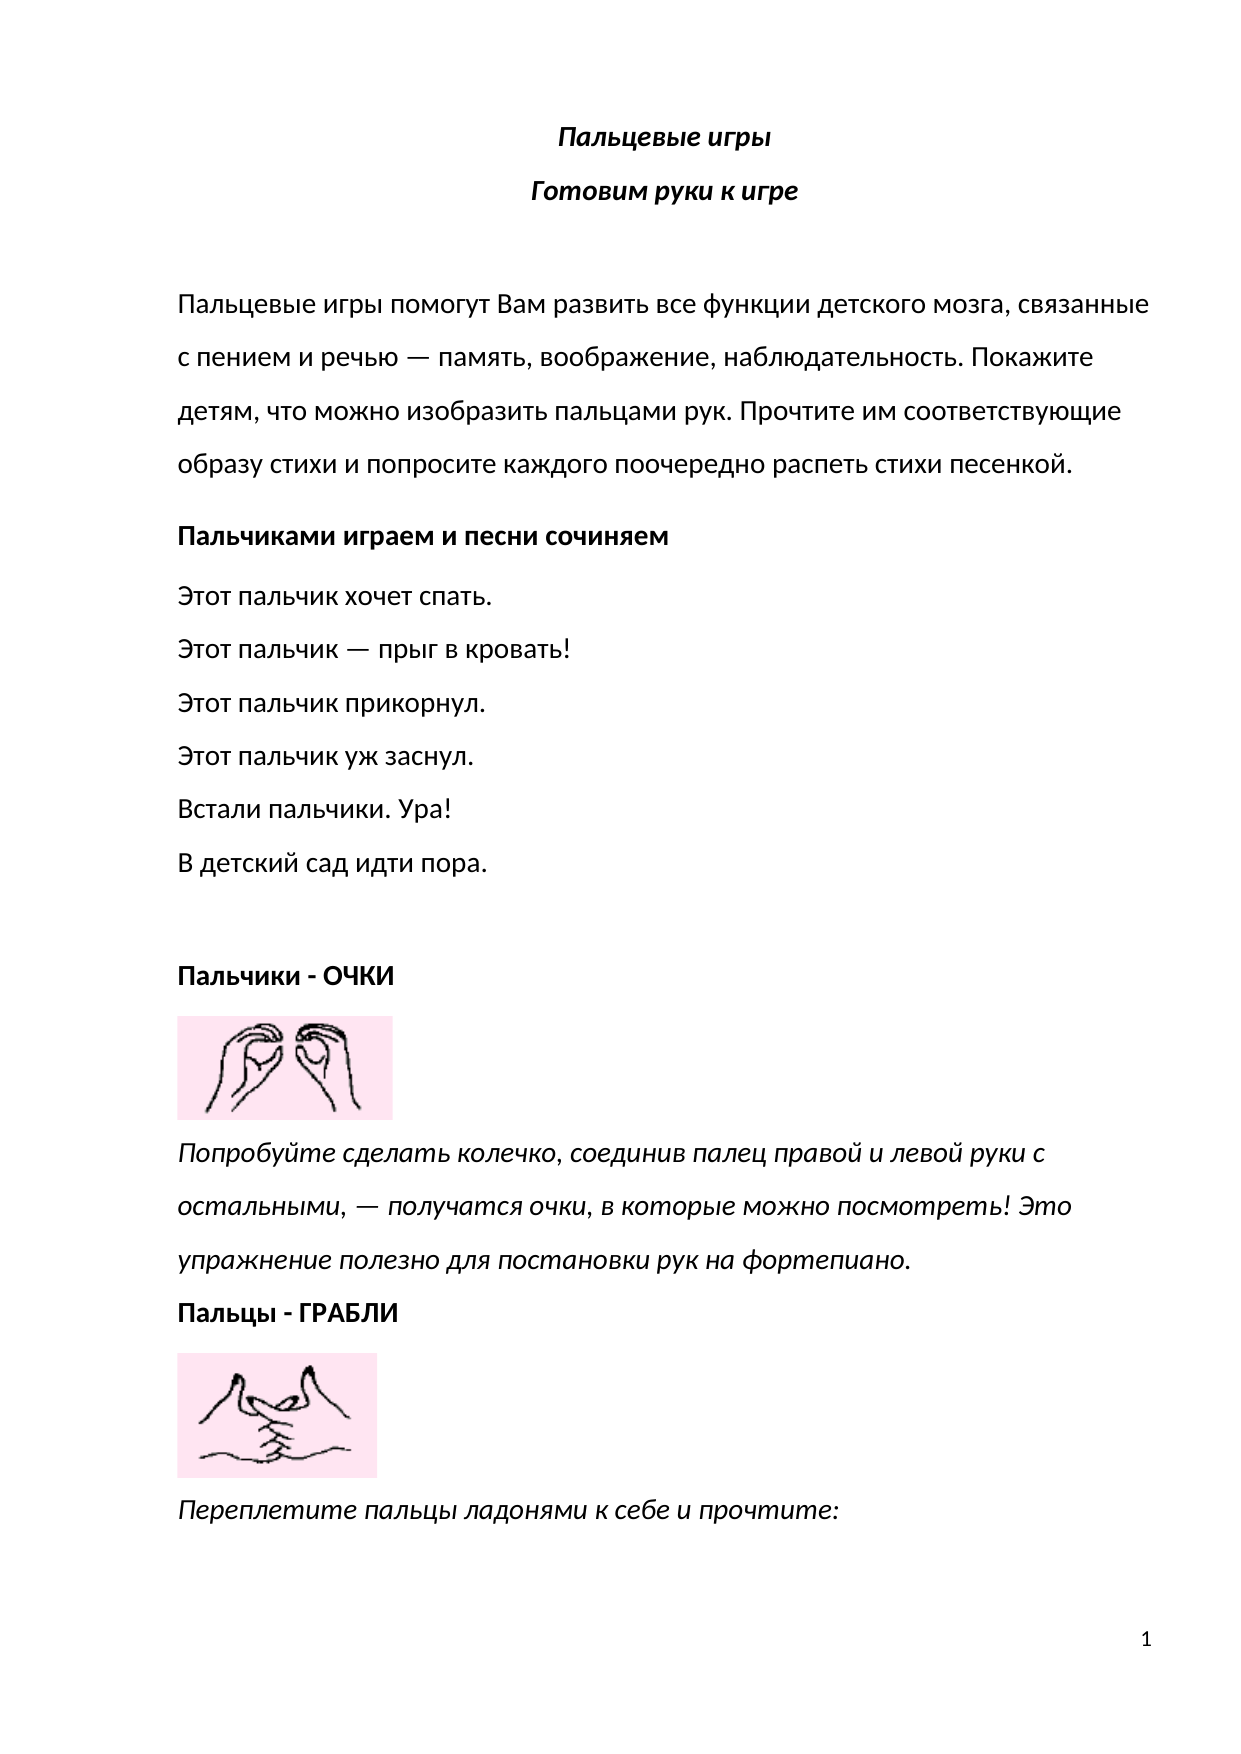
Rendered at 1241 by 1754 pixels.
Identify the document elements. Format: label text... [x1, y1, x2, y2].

text Этот пальчик хочет спать. [177, 577, 1152, 612]
text Пальцевые игры Готовим руки к игре [177, 118, 1152, 207]
text Пальчики - ОЧКИ [177, 957, 1152, 993]
picture [177, 1016, 393, 1120]
text Пальцы - ГРАБЛИ [177, 1294, 1152, 1330]
text Этот пальчик уж заснул. [177, 737, 1152, 773]
text Пальцевые игры помогут Вам развить все функции детского мозга, связанные с пением и речью — память, воображение, наблюдательность. Покажите детям, что можно изобразить пальцами рук. Прочтите им соответствующие образу стихи и попросите каждого поочередно распеть стихи песенкой. [177, 285, 1152, 481]
text Переплетите пальцы ладонями к себе и прочтите: [177, 1491, 1152, 1527]
text Встали пальчики. Ура! [177, 791, 1152, 826]
text Пальчиками играем и песни сочиняем [177, 517, 1152, 553]
text В детский сад идти пора. [177, 844, 1152, 880]
text Этот пальчик прикорнул. [177, 684, 1152, 719]
text Этот пальчик — прыг в кровать! [177, 630, 1152, 666]
text Попробуйте сделать колечко, соединив палец правой и левой руки с остальными, — получатся очки, в которые можно посмотреть! Это упражнение полезно для постановки рук на фортепиано. [177, 1134, 1152, 1276]
picture [177, 1353, 378, 1478]
